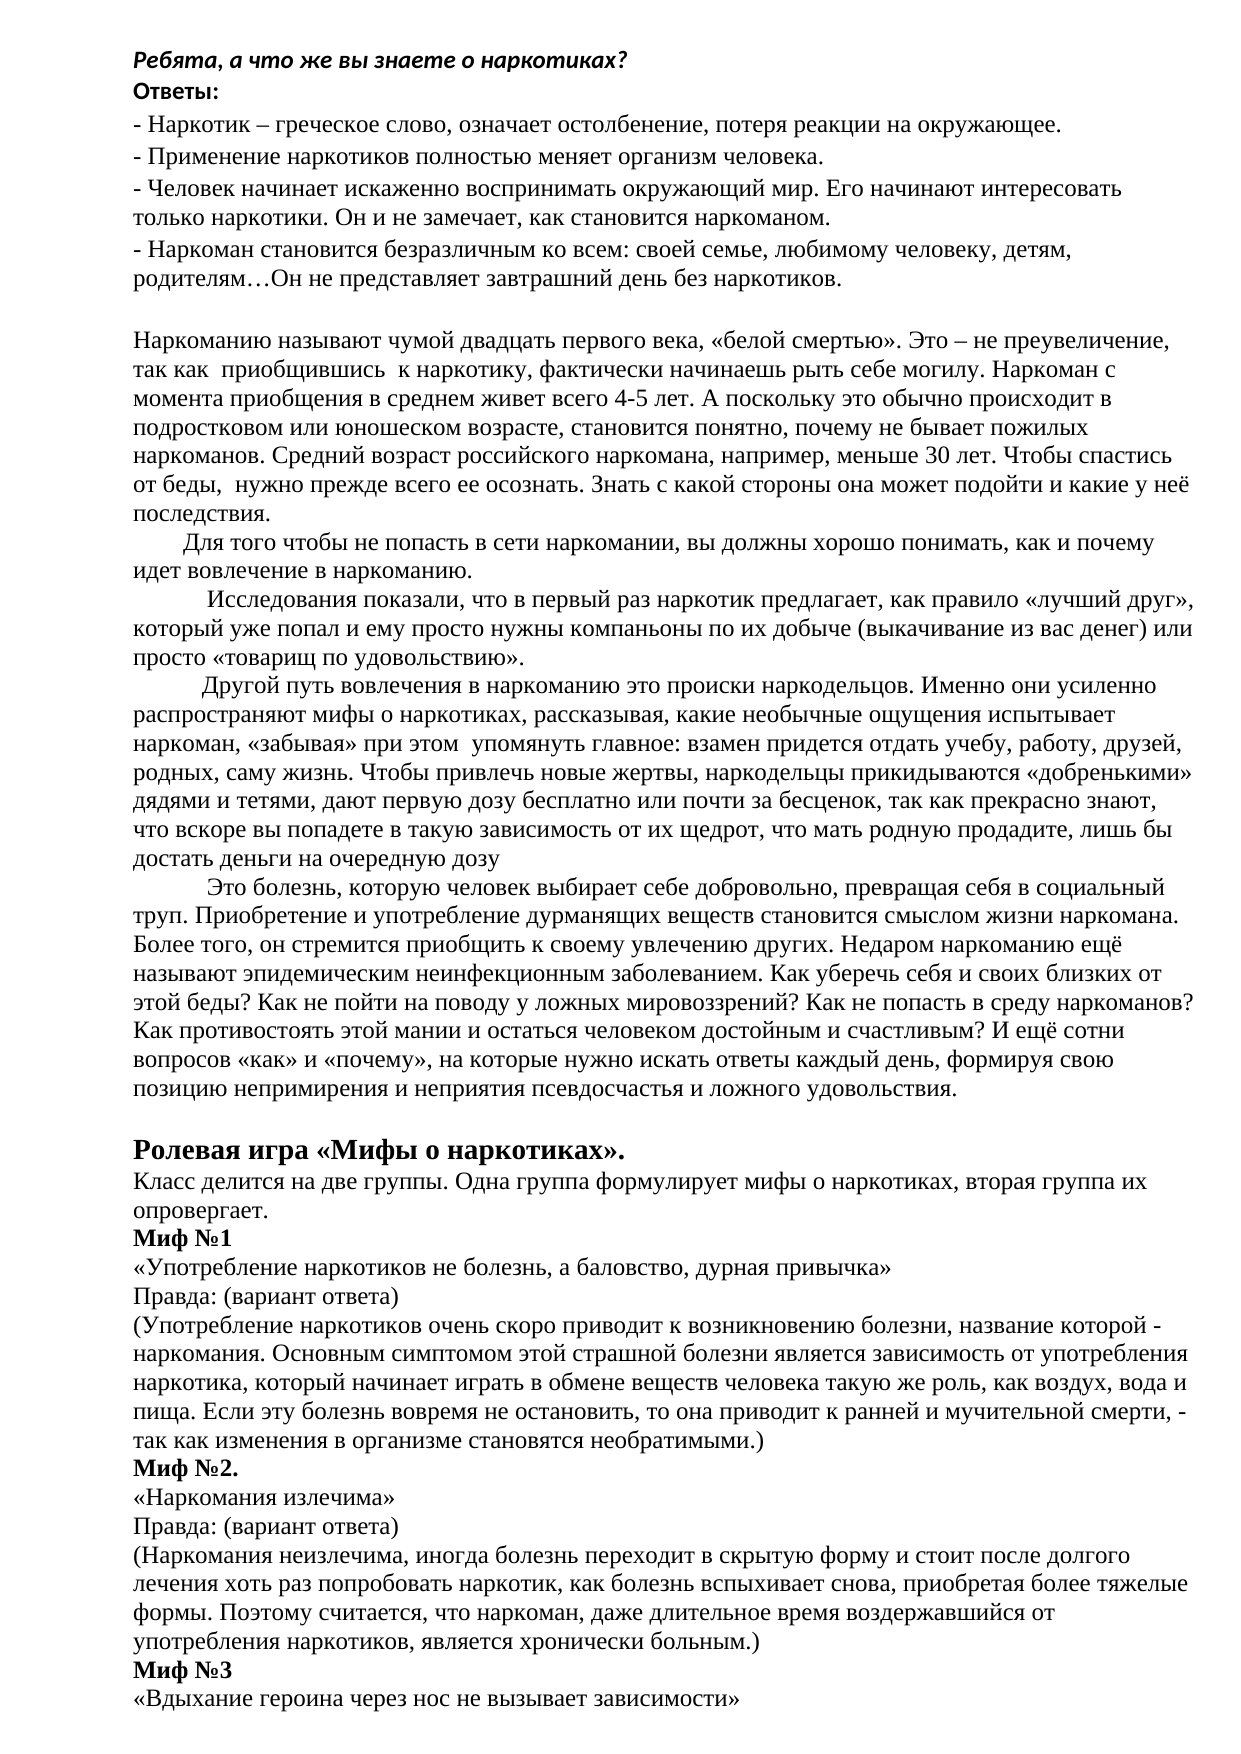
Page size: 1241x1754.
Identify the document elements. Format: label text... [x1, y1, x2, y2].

text (Наркомания неизлечима, иногда болезнь переходит в скрытую форму и стоит после долгого лечения хоть раз попробовать наркотик, как болезнь вспыхивает снова, приобретая более тяжелые формы. Поэтому считается, что наркоман, даже длительное время воздержавшийся от употребления наркотиков, является хронически больным.) [133, 1540, 1196, 1655]
text Миф №2. [133, 1453, 1196, 1482]
text «Вдыхание героина через нос не вызывает зависимости» [133, 1683, 1196, 1712]
text Миф №1 [133, 1223, 1196, 1252]
text Ребята, а что же вы знаете о наркотиках? [133, 44, 1196, 75]
text Это болезнь, которую человек выбирает себе добровольно, превращая себя в социальный труп. Приобретение и употребление дурманящих веществ становится смыслом жизни наркомана. Более того, он стремится приобщить к своему увлечению других. Недаром наркоманию ещё называют эпидемическим неинфекционным заболеванием. Как уберечь себя и своих близких от этой беды? Как не пойти на поводу у ложных мировоззрений? Как не попасть в среду наркоманов? Как противостоять этой мании и остаться человеком достойным и счастливым? И ещё сотни вопросов «как» и «почему», на которые нужно искать ответы каждый день, формируя свою позицию непримирения и неприятия псевдосчастья и ложного удовольствия. [133, 872, 1196, 1102]
text - Наркоман становится безразличным ко всем: своей семье, любимому человеку, детям, родителям…Он не представляет завтрашний день без наркотиков. [133, 234, 1196, 292]
text Ответы: [133, 75, 1196, 105]
text Другой путь вовлечения в наркоманию это происки наркодельцов. Именно они усиленно распространяют мифы о наркотиках, рассказывая, какие необычные ощущения испытывает наркоман, «забывая» при этом упомянуть главное: взамен придется отдать учебу, работу, друзей, родных, саму жизнь. Чтобы привлечь новые жертвы, наркодельцы прикидываются «добренькими» дядями и тетями, дают первую дозу бесплатно или почти за бесценок, так как прекрасно знают, что вскоре вы попадете в такую зависимость от их щедрот, что мать родную продадите, лишь бы достать деньги на очередную дозу [133, 671, 1196, 872]
text Для того чтобы не попасть в сети наркомании, вы должны хорошо понимать, как и почему идет вовлечение в наркоманию. [133, 527, 1196, 584]
text (Употребление наркотиков очень скоро приводит к возникновению болезни, название которой - наркомания. Основным симптомом этой страшной болезни является зависимость от употребления наркотика, который начинает играть в обмене веществ человека такую же роль, как воздух, вода и пища. Если эту болезнь вовремя не остановить, то она приводит к ранней и мучительной смерти, - так как изменения в организме становятся необратимыми.) [133, 1310, 1196, 1453]
text - Человек начинает искаженно воспринимать окружающий мир. Его начинают интересовать только наркотики. Он и не замечает, как становится наркоманом. [133, 173, 1196, 231]
text «Наркомания излечима» [133, 1482, 1196, 1511]
text Правда: (вариант ответа) [133, 1281, 1196, 1310]
text Наркоманию называют чумой двадцать первого века, «белой смертью». Это – не преувеличение, так как приобщившись к наркотику, фактически начинаешь рыть себе могилу. Наркоман с момента приобщения в среднем живет всего 4-5 лет. А поскольку это обычно происходит в подростковом или юношеском возрасте, становится понятно, почему не бывает пожилых наркоманов. Средний возраст российского наркомана, например, меньше 30 лет. Чтобы спастись от беды, нужно прежде всего ее осознать. Знать с какой стороны она может подойти и какие у неё последствия. [133, 326, 1196, 527]
text Ролевая игра «Мифы о наркотиках». [133, 1132, 1196, 1166]
text - Наркотик – греческое слово, означает остолбенение, потеря реакции на окружающее. [133, 109, 1196, 138]
text «Употребление наркотиков не болезнь, а баловство, дурная привычка» [133, 1252, 1196, 1281]
text Правда: (вариант ответа) [133, 1511, 1196, 1540]
text - Применение наркотиков полностью меняет организм человека. [133, 141, 1196, 170]
text Миф №3 [133, 1655, 1196, 1683]
text Класс делится на две группы. Одна группа формулирует мифы о наркотиках, вторая группа их опровергает. [133, 1166, 1196, 1223]
text Исследования показали, что в первый раз наркотик предлагает, как правило «лучший друг», который уже попал и ему просто нужны компаньоны по их добыче (выкачивание из вас денег) или просто «товарищ по удовольствию». [133, 584, 1196, 671]
